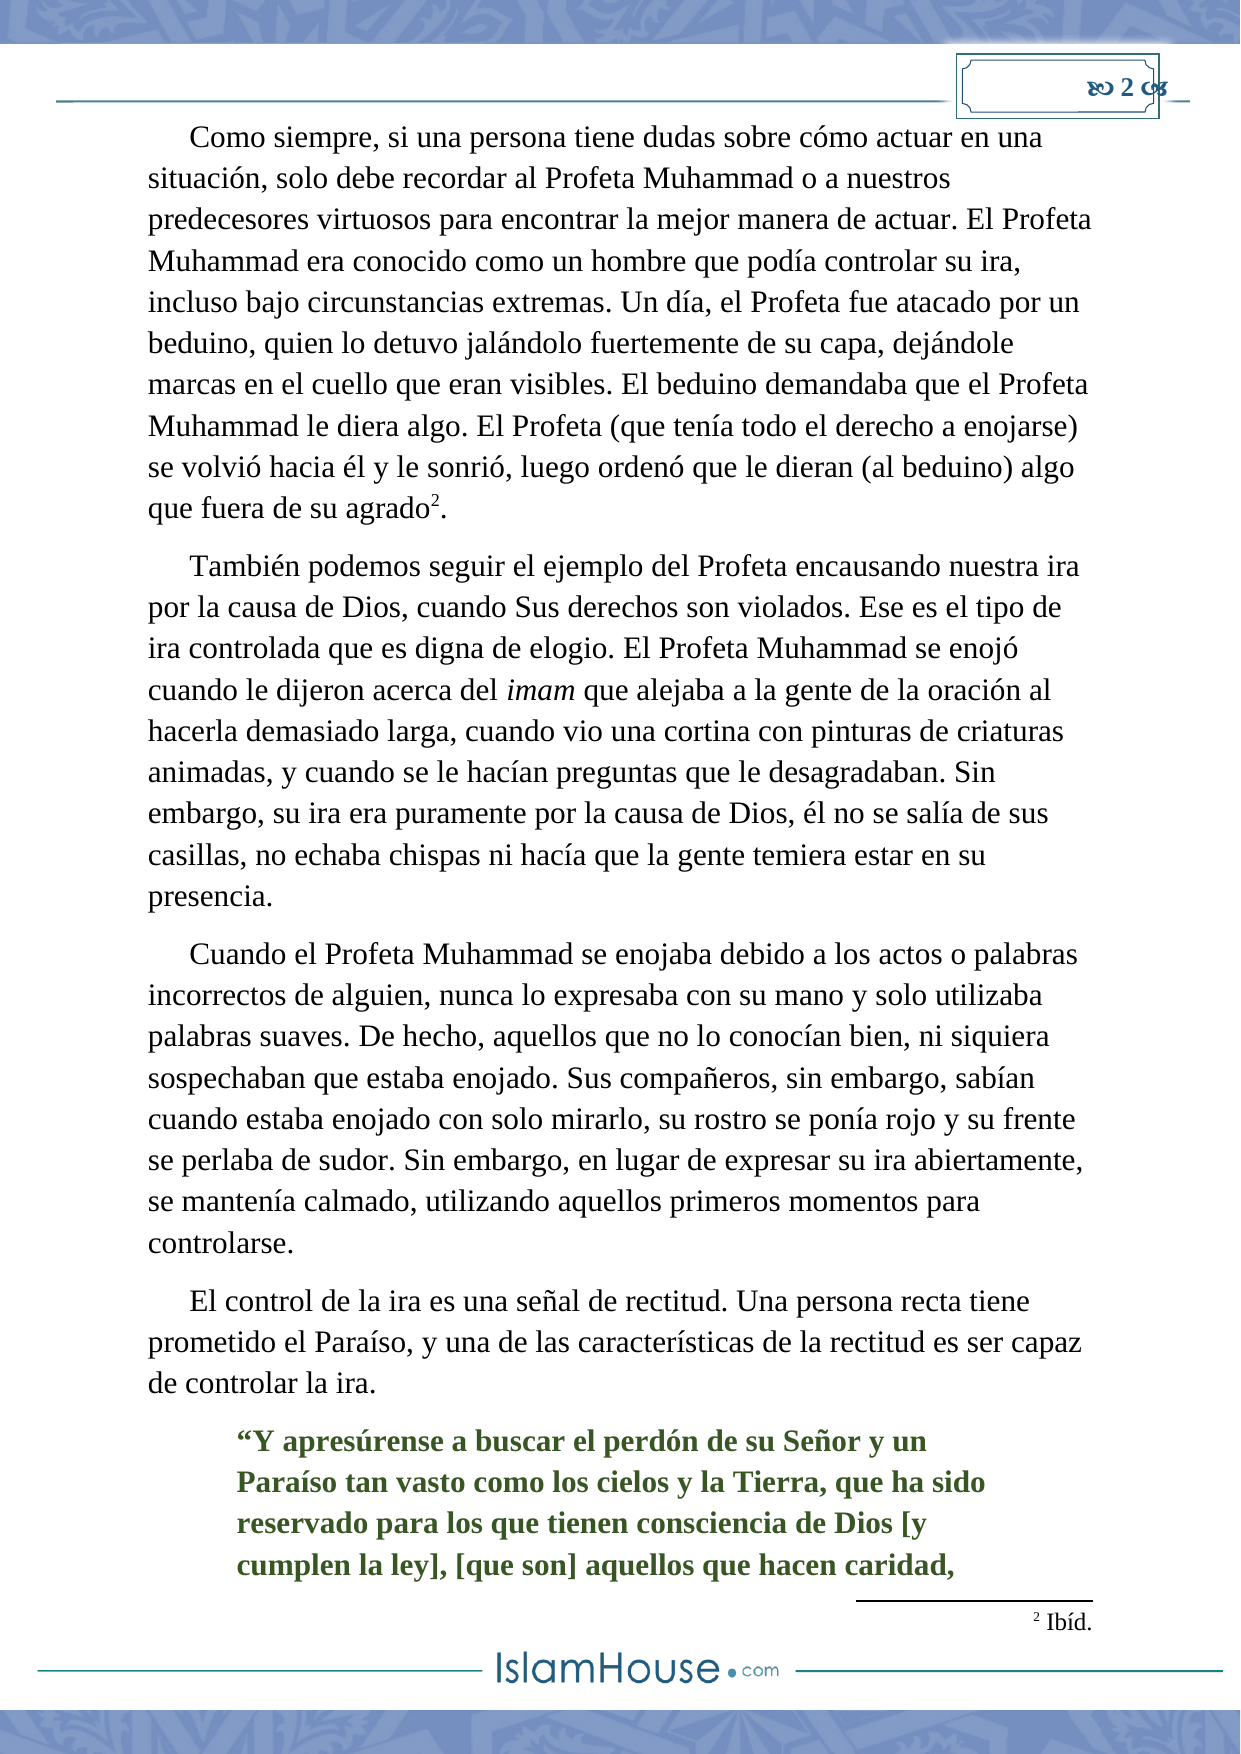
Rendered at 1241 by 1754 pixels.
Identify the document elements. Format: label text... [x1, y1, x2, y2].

text También podemos seguir el ejemplo del Profeta encausando nuestra ira por la causa de Dios, cuando Sus derechos son violados. Ese es el tipo de ira controlada que es digna de elogio. El Profeta Muhammad se enojó cuando le dijeron acerca del imam que alejaba a la gente de la oración al hacerla demasiado larga, cuando vio una cortina con pinturas de criaturas animadas, y cuando se le hacían preguntas que le desagradaban. Sin embargo, su ira era puramente por la causa de Dios, él no se salía de sus casillas, no echaba chispas ni hacía que la gente temiera estar en su presencia. [148, 547, 1092, 913]
picture [28, 1645, 483, 1691]
text El control de la ira es una señal de rectitud. Una persona recta tiene prometido el Paraíso, y una de las características de la rectitud es ser capaz de controlar la ira. [148, 1282, 1092, 1400]
text Cuando el Profeta Muhammad se enojaba debido a los actos o palabras incorrectos de alguien, nunca lo expresaba con su mano y solo utilizaba palabras suaves. De hecho, aquellos que no lo conocían bien, ni siquiera sospechaban que estaba enojado. Sus compañeros, sin embargo, sabían cuando estaba enojado con solo mirarlo, su rostro se ponía rojo y su frente se perlaba de sudor. Sin embargo, en lugar de expresar su ira abiertamente, se mantenía calmado, utilizando aquellos primeros momentos para controlarse. [148, 935, 1092, 1260]
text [236, 1422, 1004, 1582]
picture [487, 1646, 1224, 1691]
text Como siempre, si una persona tiene dudas sobre cómo actuar en una situación, solo debe recordar al Profeta Muhammad o a nuestros predecesores virtuosos para encontrar la mejor manera de actuar. El Profeta Muhammad era conocido como un hombre que podía controlar su ira, incluso bajo circunstancias extremas. Un día, el Profeta fue atacado por un beduino, quien lo detuvo jalándolo fuertemente de su capa, dejándole marcas en el cuello que eran visibles. El beduino demandaba que el Profeta Muhammad le diera algo. El Profeta (que tenía todo el derecho a enojarse) se volvió hacia él y le sonrió, luego ordenó que le dieran (al beduino) algo que fuera de su agrado. [148, 118, 1092, 525]
